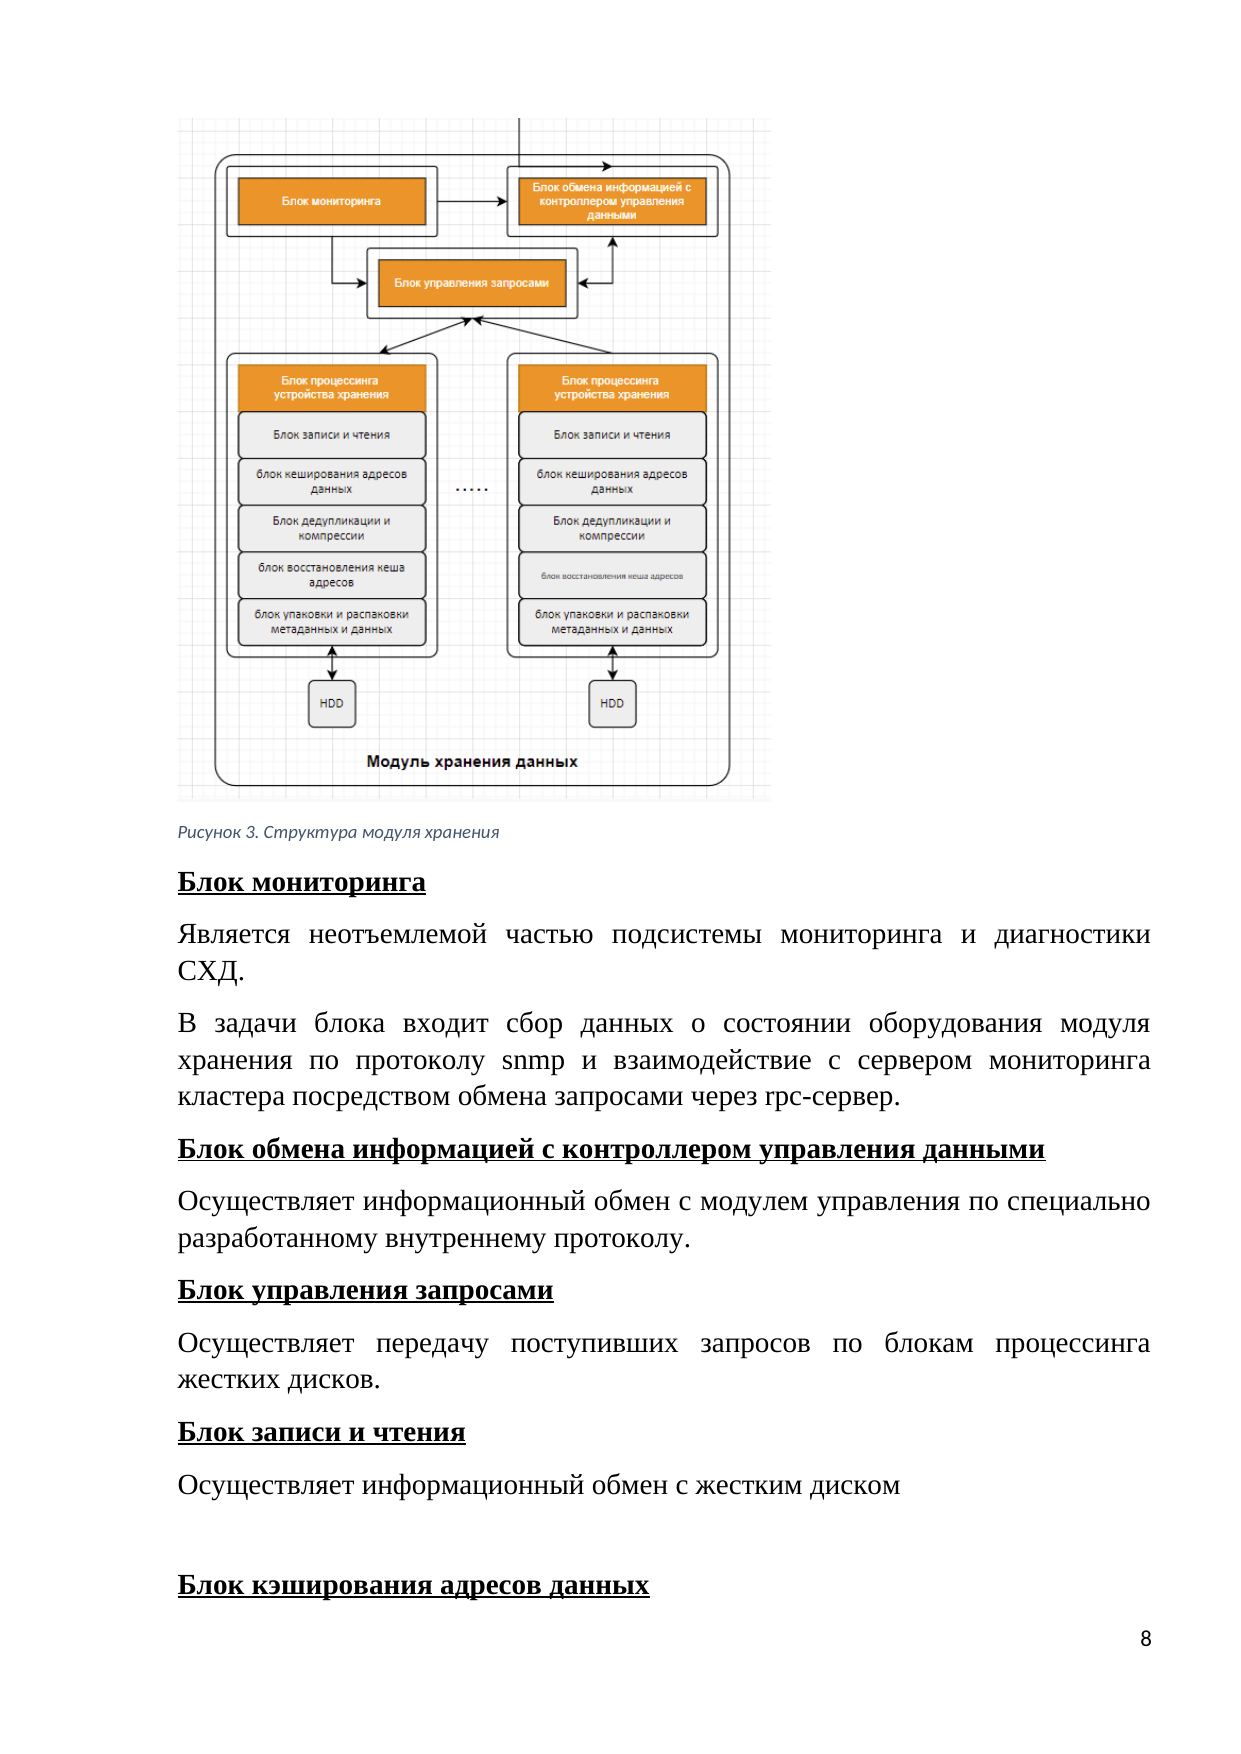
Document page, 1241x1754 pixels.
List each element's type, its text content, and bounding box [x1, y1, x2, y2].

text Блок управления запросами [177, 1272, 1152, 1306]
text Блок мониторинга [177, 864, 1152, 897]
text Осуществляет информационный обмен с жестким диском [177, 1467, 1152, 1501]
picture [177, 118, 772, 802]
text Блок обмена информацией с контроллером управления данными [177, 1131, 1152, 1164]
text Блок записи и чтения [177, 1414, 1152, 1448]
text Блок кэширования адресов данных [177, 1567, 1152, 1600]
text Осуществляет информационный обмен с модулем управления по специально разработанному внутреннему протоколу. [177, 1183, 1152, 1253]
text В задачи блока входит сбор данных о состоянии оборудования модуля хранения по протоколу snmp и взаимодействие с сервером мониторинга кластера посредством обмена запросами через rpc-сервер. [177, 1006, 1152, 1111]
text Осуществляет передачу поступивших запросов по блокам процессинга жестких дисков. [177, 1325, 1152, 1395]
text Является неотъемлемой частью подсистемы мониторинга и диагностики СХД. [177, 917, 1152, 986]
